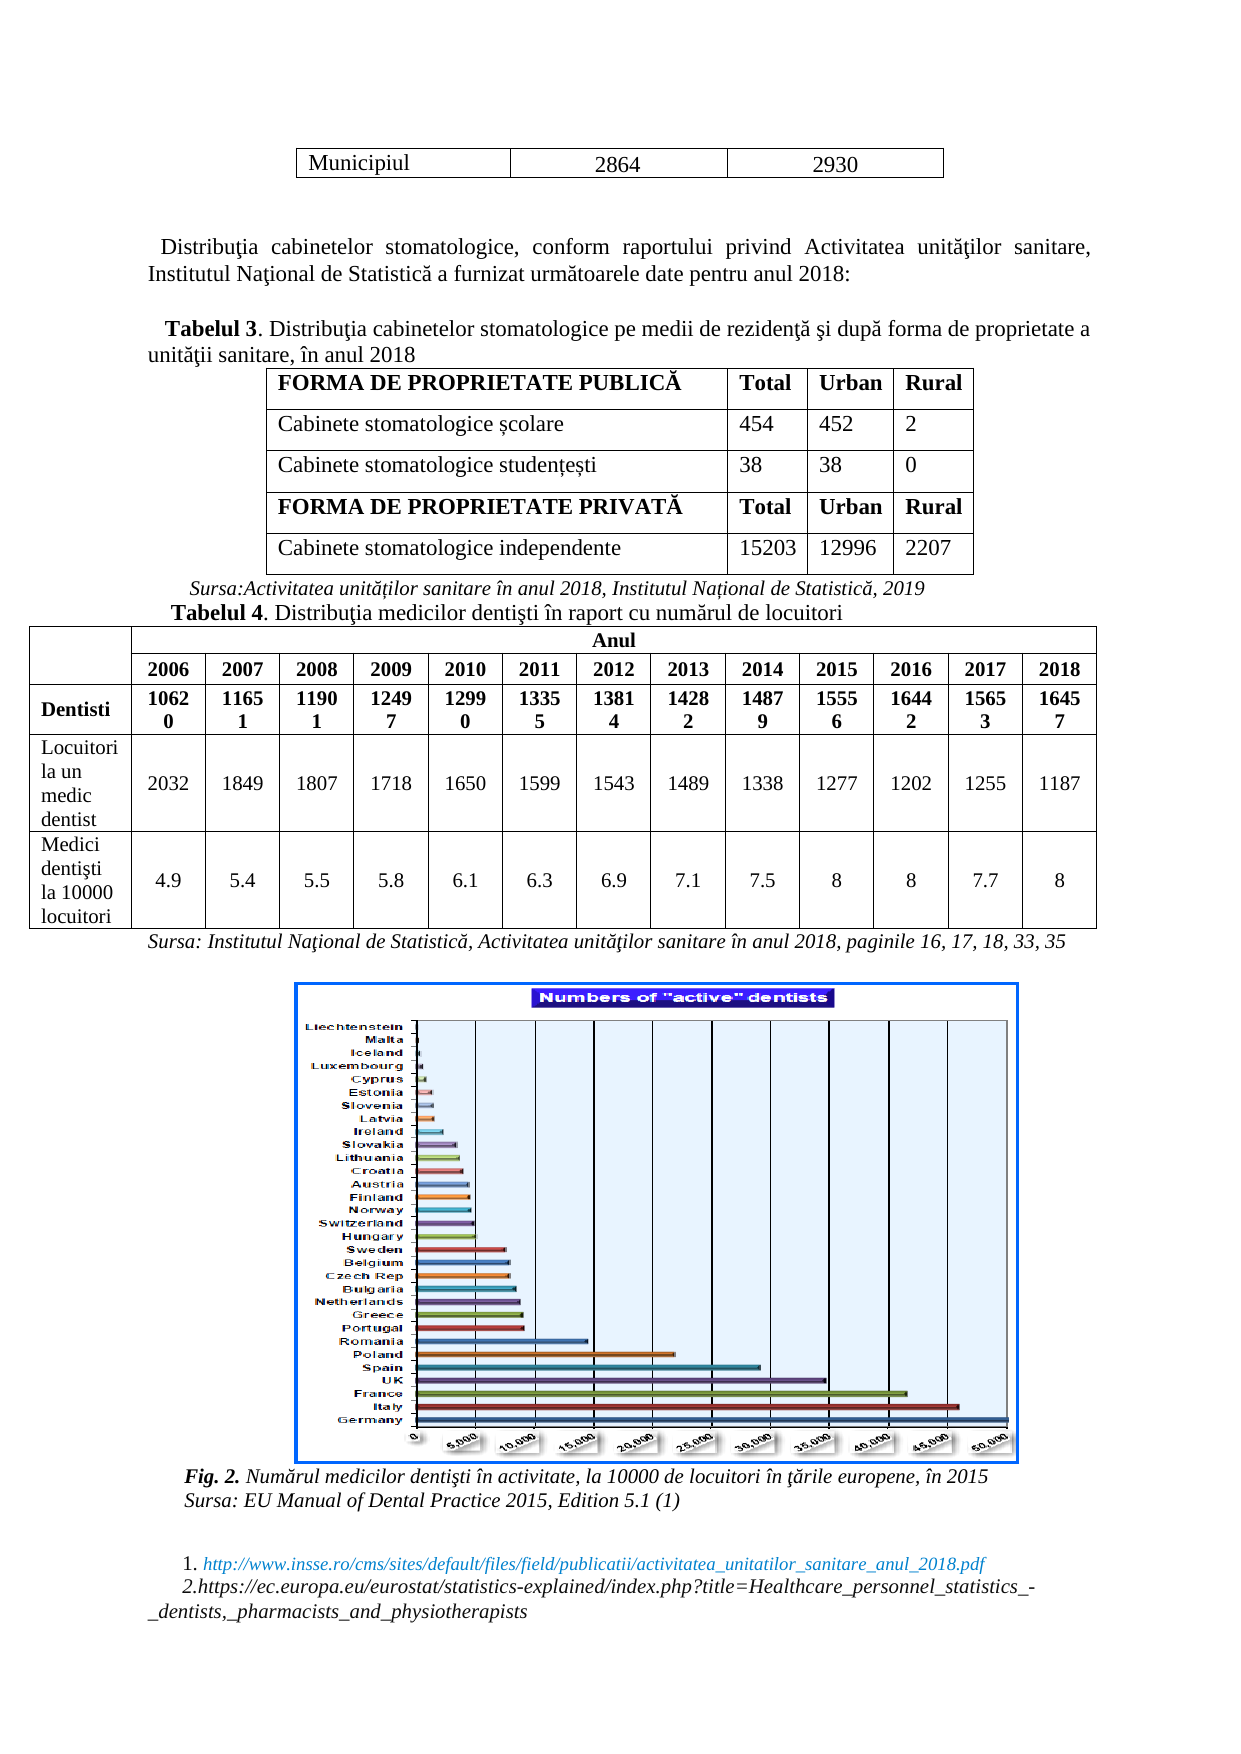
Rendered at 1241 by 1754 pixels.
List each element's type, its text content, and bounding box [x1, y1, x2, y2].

table_cell Locuitori la un medic dentist [30, 735, 131, 831]
table_cell 7.5 [726, 832, 799, 928]
table_cell 2014 [726, 654, 799, 684]
table_cell 8 [1023, 832, 1096, 928]
table_cell 2032 [132, 735, 205, 831]
table_cell 2015 [800, 654, 873, 684]
table_cell 15203 [728, 534, 807, 574]
table_cell 14282 [651, 685, 725, 733]
table_cell Total [728, 493, 807, 533]
table_cell 1599 [503, 735, 576, 831]
table_cell 5.4 [206, 832, 279, 928]
table_cell 2017 [949, 654, 1022, 684]
table_cell Rural [894, 493, 973, 533]
table_cell Urban [808, 493, 893, 533]
table_cell 2013 [651, 654, 725, 684]
list Fig. 2. Numărul medicilor dentişti în activitate, la 10000 de locuitori în ţările europene, în 2015 [148, 1464, 1092, 1488]
table_cell 2006 [132, 654, 205, 684]
table_cell Municipiul Bucureşti [297, 149, 510, 177]
text Sursa: Institutul Naţional de Statistică, Activitatea unităţilor sanitare în anul 2018, paginile 16, 17, 18, 33, 35 [148, 929, 1092, 953]
table_cell 2864 [511, 149, 727, 177]
table_cell 15556 [800, 685, 873, 733]
table_cell 5.8 [354, 832, 428, 928]
table_cell 8 [800, 832, 873, 928]
table_cell 38 [808, 451, 893, 492]
table_cell 12497 [354, 685, 428, 733]
table_header Total [728, 369, 807, 409]
table_cell 2930 [728, 149, 943, 177]
table_cell 8 [874, 832, 948, 928]
table_cell Dentisti [30, 685, 131, 733]
table_cell 2016 [874, 654, 948, 684]
table_cell 0 [894, 451, 973, 492]
table_header [30, 627, 131, 684]
table_cell Cabinete stomatologice școlare [267, 410, 727, 450]
table_cell 6.1 [429, 832, 502, 928]
table_cell 452 [808, 410, 893, 450]
table_cell 2012 [577, 654, 650, 684]
table_header Urban [808, 369, 893, 409]
text Tabelul 3. Distribuţia cabinetelor stomatologice pe medii de rezidenţă şi după forma de proprietate a unităţii sanitare, în anul 2018 [148, 315, 1092, 368]
table_cell 454 [728, 410, 807, 450]
table_cell 2011 [503, 654, 576, 684]
text Sursa:Activitatea unităților sanitare în anul 2018, Institutul Național de Statistică, 2019 [148, 575, 1092, 599]
table_cell 2 [894, 410, 973, 450]
table_cell Medici dentişti la 10000 locuitori [30, 832, 131, 928]
text Tabelul 4. Distribuţia medicilor dentişti în raport cu numărul de locuitori [148, 599, 1092, 626]
table_cell 5.5 [280, 832, 353, 928]
table_header Anul [132, 627, 1096, 652]
table_cell 13814 [577, 685, 650, 733]
table_cell 4.9 [132, 832, 205, 928]
table_cell Cabinete stomatologice independente [267, 534, 727, 574]
table_cell 1338 [726, 735, 799, 831]
table_cell 1543 [577, 735, 650, 831]
table_cell 2207 [894, 534, 973, 574]
table_cell 14879 [726, 685, 799, 733]
table_cell 1255 [949, 735, 1022, 831]
table_cell 16442 [874, 685, 948, 733]
table_cell 1718 [354, 735, 428, 831]
table_cell 12996 [808, 534, 893, 574]
table_cell 38 [728, 451, 807, 492]
table_cell 1277 [800, 735, 873, 831]
table_cell 1849 [206, 735, 279, 831]
table_cell 6.9 [577, 832, 650, 928]
table_cell 2009 [354, 654, 428, 684]
table_cell 13355 [503, 685, 576, 733]
table_cell 11901 [280, 685, 353, 733]
table_header FORMA DE PROPRIETATE PUBLICĂ [267, 369, 727, 409]
table_cell 2007 [206, 654, 279, 684]
picture [298, 985, 1016, 1461]
table_cell 6.3 [503, 832, 576, 928]
list Sursa: EU Manual of Dental Practice 2015, Edition 5.1 (1) [148, 1488, 1092, 1512]
table_header Rural [894, 369, 973, 409]
table_cell 2008 [280, 654, 353, 684]
table_cell 12990 [429, 685, 502, 733]
table_cell 1202 [874, 735, 948, 831]
table_cell 11651 [206, 685, 279, 733]
text Distribuţia cabinetelor stomatologice, conform raportului privind Activitatea unităţilor sanitare, Institutul Naţional de Statistică a furnizat următoarele date pentru anul 2018: [148, 233, 1092, 286]
table_cell Cabinete stomatologice studențești [267, 451, 727, 492]
table_cell 1650 [429, 735, 502, 831]
table_cell 1489 [651, 735, 725, 831]
table_cell 1187 [1023, 735, 1096, 831]
table_cell FORMA DE PROPRIETATE PRIVATĂ [267, 493, 727, 533]
table_cell 2018 [1023, 654, 1096, 684]
table_cell 2010 [429, 654, 502, 684]
table_cell 7.7 [949, 832, 1022, 928]
table_cell 7.1 [651, 832, 725, 928]
table_cell 1807 [280, 735, 353, 831]
table_cell 10620 [132, 685, 205, 733]
table_cell 15653 [949, 685, 1022, 733]
table_cell 16457 [1023, 685, 1096, 733]
